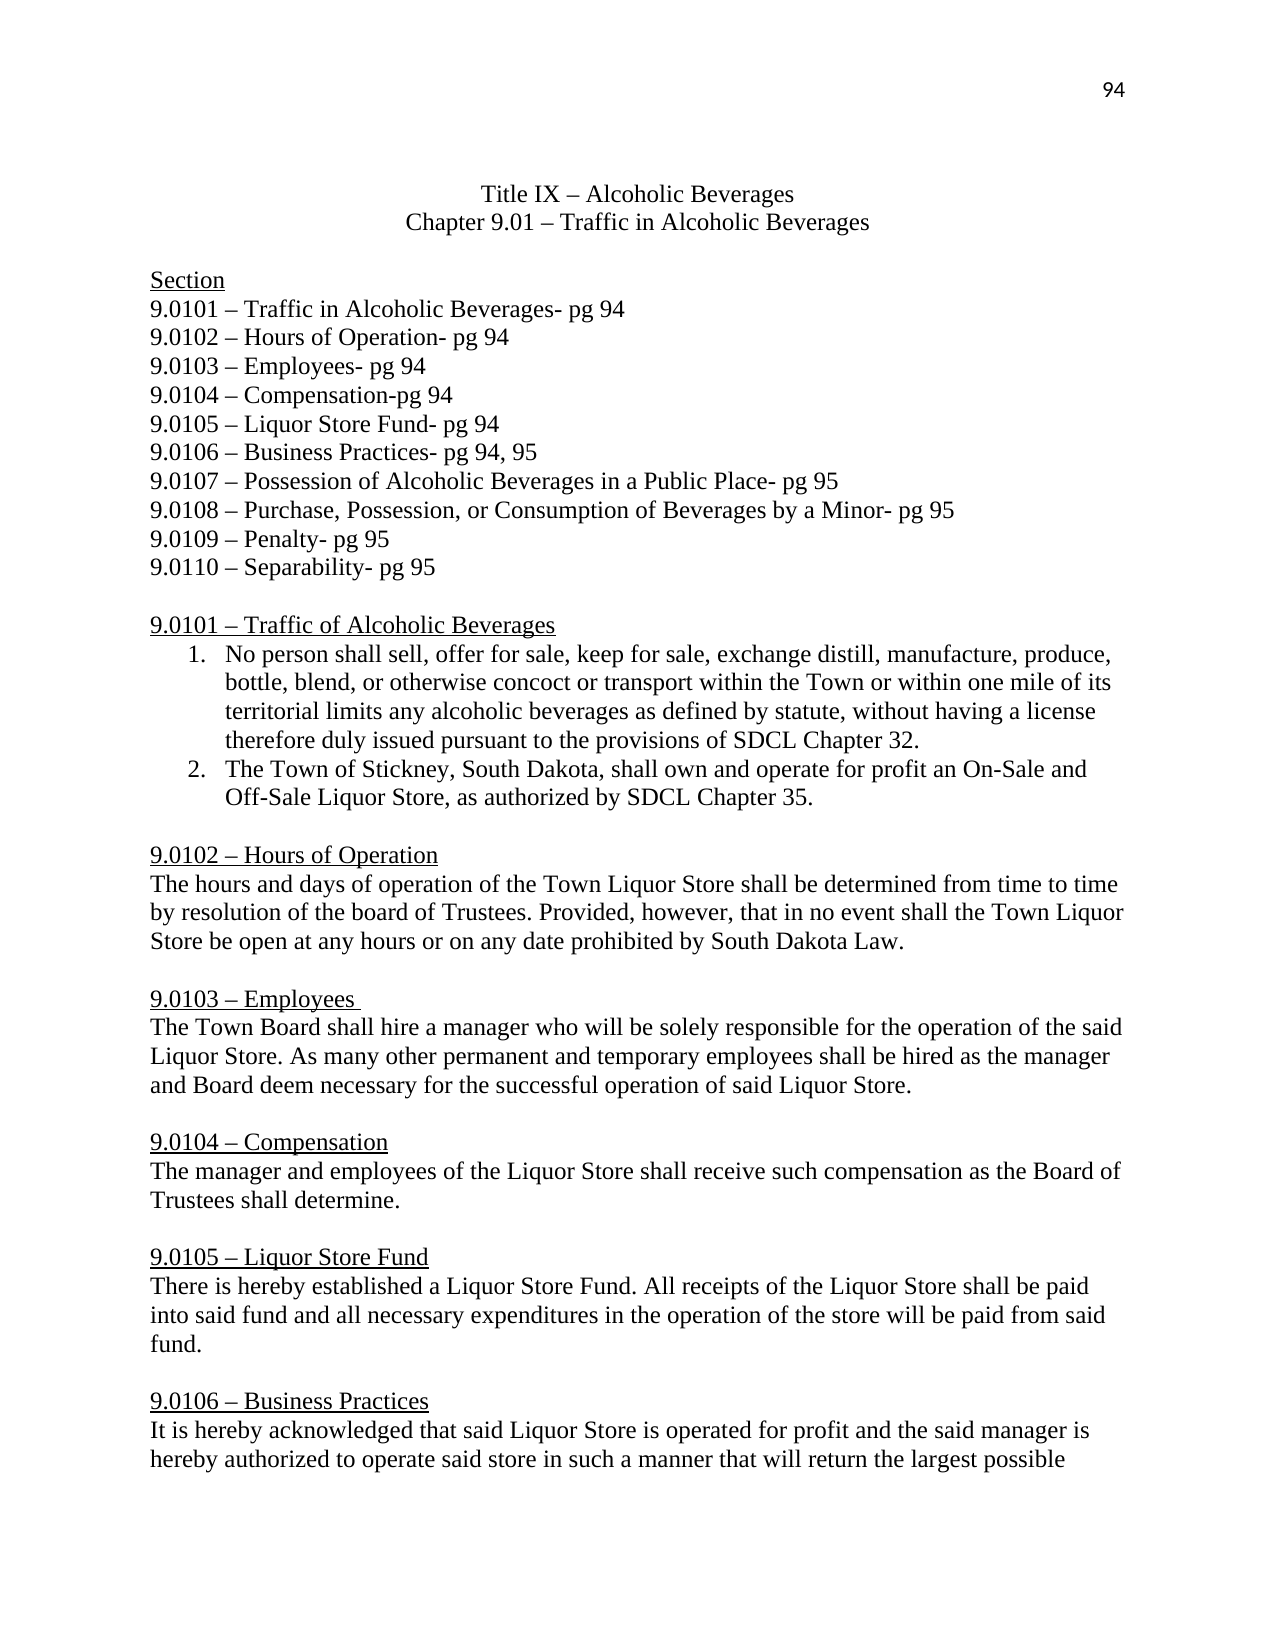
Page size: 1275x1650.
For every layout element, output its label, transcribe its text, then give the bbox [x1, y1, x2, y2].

text 9.0102 – Hours of Operation- pg 94 [150, 322, 1125, 351]
text The hours and days of operation of the Town Liquor Store shall be determined from time to time by resolution of the board of Trustees. Provided, however, that in no event shall the Town Liquor Store be open at any hours or on any date prohibited by South Dakota Law. [150, 869, 1125, 955]
text 9.0108 – Purchase, Possession, or Consumption of Beverages by a Minor- pg 95 [150, 495, 1125, 524]
text 9.0105 – Liquor Store Fund [150, 1242, 1125, 1271]
text There is hereby established a Liquor Store Fund. All receipts of the Liquor Store shall be paid into said fund and all necessary expenditures in the operation of the store will be paid from said fund. [150, 1271, 1125, 1357]
text 9.0101 – Traffic in Alcoholic Beverages- pg 94 [150, 294, 1125, 322]
text 9.0103 – Employees- pg 94 [150, 351, 1125, 380]
text 9.0109 – Penalty- pg 95 [150, 524, 1125, 552]
text 9.0110 – Separability- pg 95 [150, 552, 1125, 581]
text 9.0102 – Hours of Operation [150, 840, 1125, 869]
text The manager and employees of the Liquor Store shall receive such compensation as the Board of Trustees shall determine. [150, 1156, 1125, 1214]
text The Town Board shall hire a manager who will be solely responsible for the operation of the said Liquor Store. As many other permanent and temporary employees shall be hired as the manager and Board deem necessary for the successful operation of said Liquor Store. [150, 1012, 1125, 1099]
list The Town of Stickney, South Dakota, shall own and operate for profit an On-Sale and Off-Sale Liquor Store, as authorized by SDCL Chapter 35. [187, 754, 1125, 811]
text 9.0105 – Liquor Store Fund- pg 94 [150, 409, 1125, 437]
text 9.0107 – Possession of Alcoholic Beverages in a Public Place- pg 95 [150, 466, 1125, 495]
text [150, 1415, 1125, 1472]
list No person shall sell, offer for sale, keep for sale, exchange distill, manufacture, produce, bottle, blend, or otherwise concoct or transport within the Town or within one mile of its territorial limits any alcoholic beverages as defined by statute, without having a license therefore duly issued pursuant to the provisions of SDCL Chapter 32. [187, 639, 1125, 754]
text Chapter 9.01 – Traffic in Alcoholic Beverages [150, 207, 1125, 236]
text Section [150, 265, 1125, 294]
text 9.0104 – Compensation-pg 94 [150, 380, 1125, 409]
text 9.0104 – Compensation [150, 1127, 1125, 1156]
text 9.0103 – Employees [150, 984, 1125, 1012]
text 9.0106 – Business Practices- pg 94, 95 [150, 437, 1125, 466]
text 9.0106 – Business Practices [150, 1386, 1125, 1415]
text 9.0101 – Traffic of Alcoholic Beverages [150, 610, 1125, 639]
text Title IX – Alcoholic Beverages [150, 179, 1125, 207]
